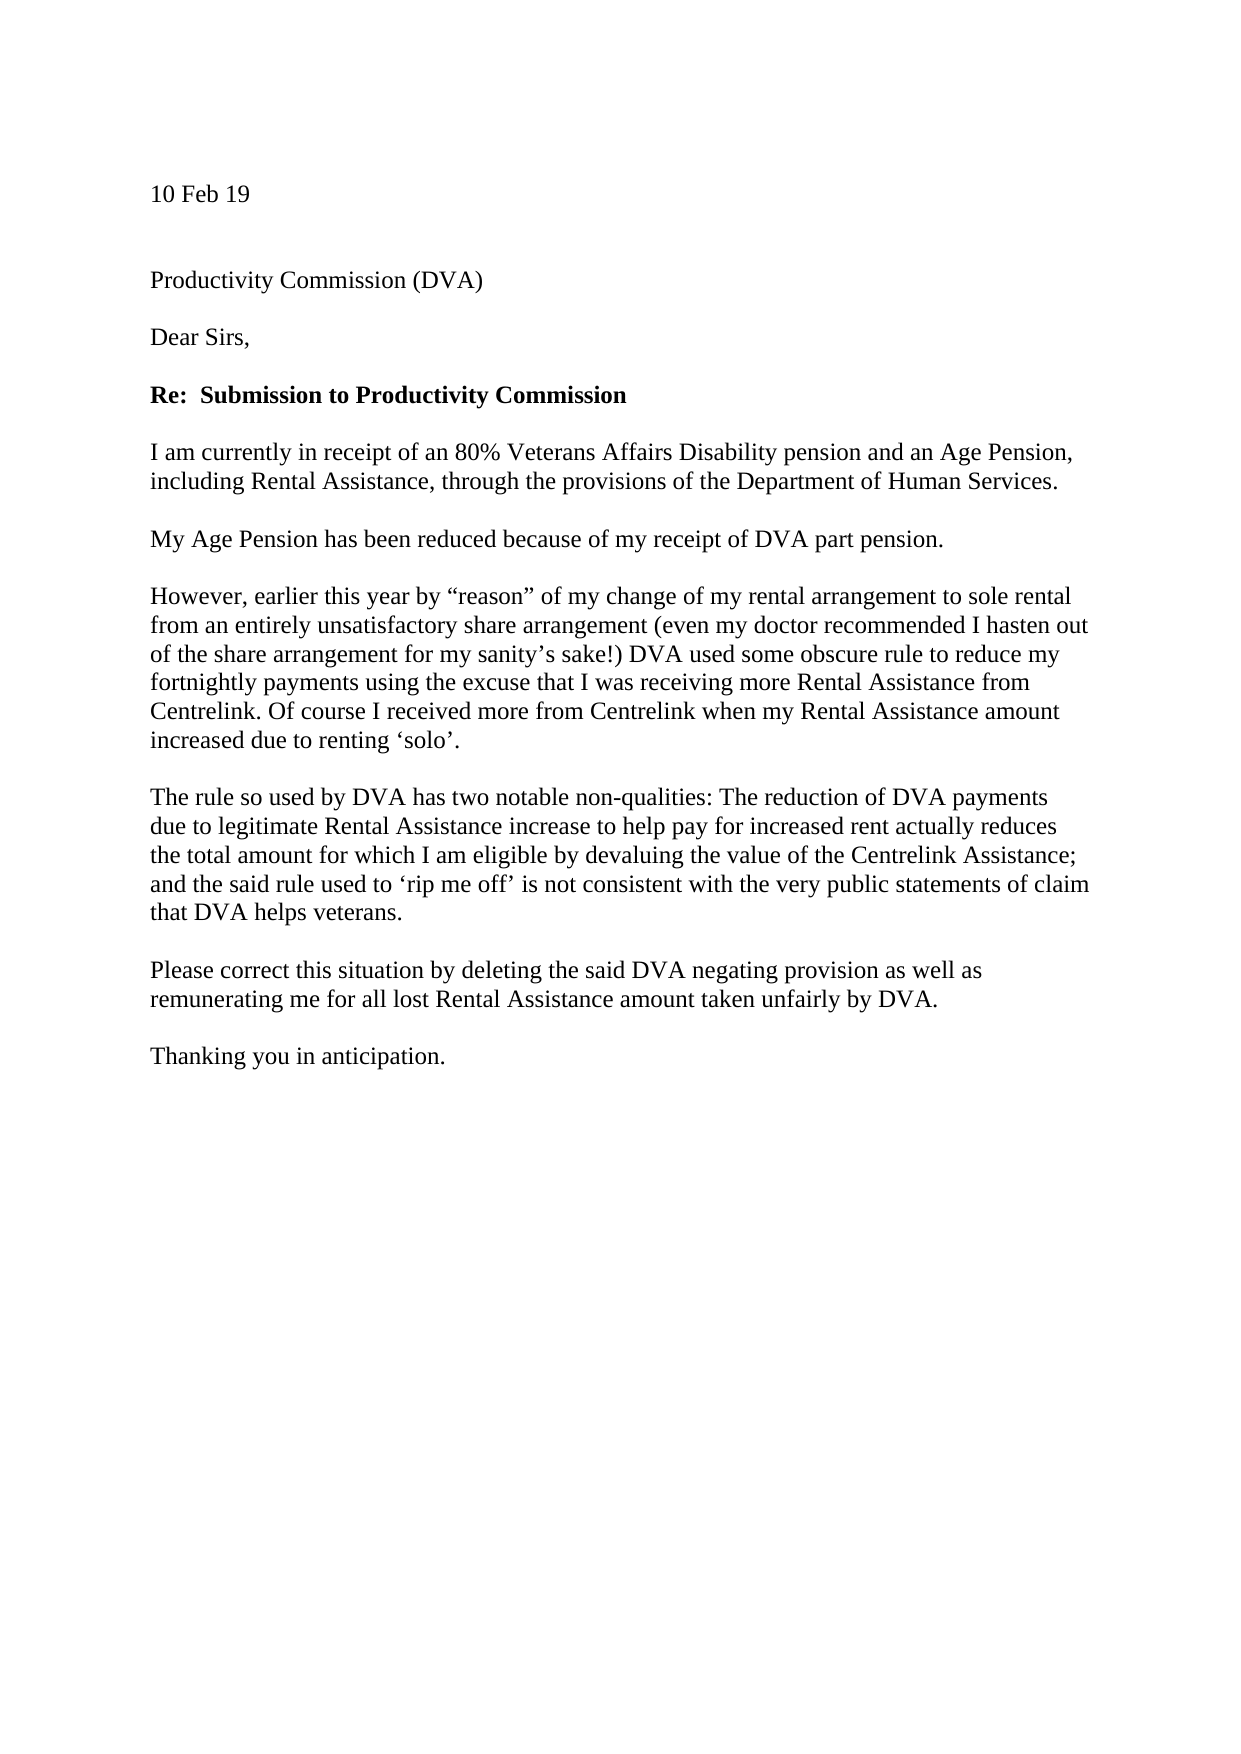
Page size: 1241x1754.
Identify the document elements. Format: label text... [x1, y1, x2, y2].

text I am currently in receipt of an 80% Veterans Affairs Disability pension and an Age Pension, including Rental Assistance, through the provisions of the Department of Human Services. [150, 437, 1090, 495]
text Re: Submission to Productivity Commission [150, 380, 1090, 409]
text 10 Feb 19 [150, 179, 1090, 207]
text Thanking you in anticipation. [150, 1041, 1090, 1070]
text The rule so used by DVA has two notable non-qualities: The reduction of DVA payments due to legitimate Rental Assistance increase to help pay for increased rent actually reduces the total amount for which I am eligible by devaluing the value of the Centrelink Assistance; and the said rule used to ‘rip me off’ is not consistent with the very public statements of claim that DVA helps veterans. [150, 782, 1090, 926]
text Productivity Commission (DVA) [150, 265, 1090, 294]
text Please correct this situation by deleting the said DVA negating provision as well as remunerating me for all lost Rental Assistance amount taken unfairly by DVA. [150, 955, 1090, 1012]
text My Age Pension has been reduced because of my receipt of DVA part pension. [150, 524, 1090, 552]
text However, earlier this year by “reason” of my change of my rental arrangement to sole rental from an entirely unsatisfactory share arrangement (even my doctor recommended I hasten out of the share arrangement for my sanity’s sake!) DVA used some obscure rule to reduce my fortnightly payments using the excuse that I was receiving more Rental Assistance from Centrelink. Of course I received more from Centrelink when my Rental Assistance amount increased due to renting ‘solo’. [150, 581, 1090, 754]
text Dear Sirs, [150, 322, 1090, 351]
